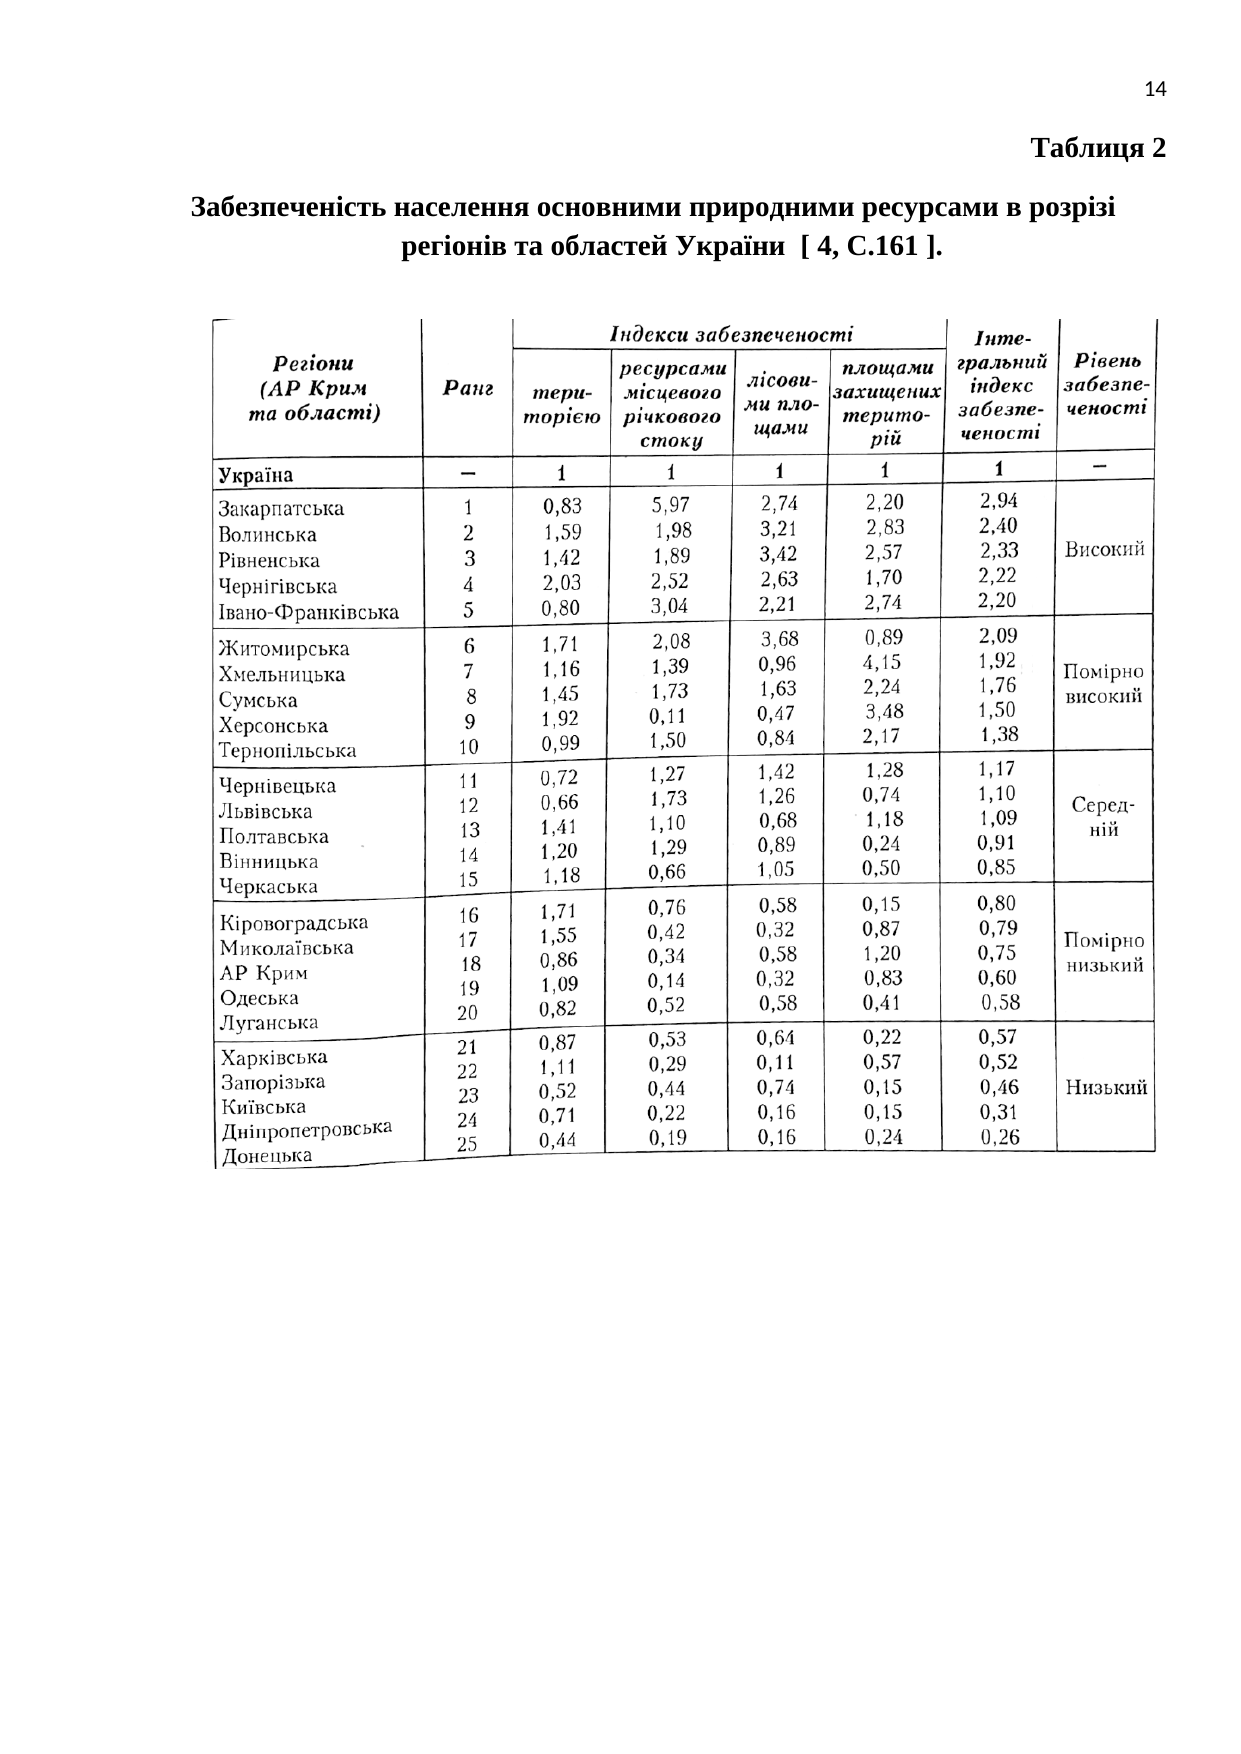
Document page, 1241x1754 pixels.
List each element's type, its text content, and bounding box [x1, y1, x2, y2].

text Забезпеченість населення основними природними ресурсами в розрізі регіонів та областей України [ 4, С.161 ]. [140, 189, 1167, 261]
picture [200, 319, 1167, 1169]
text Таблиця 2 [140, 130, 1167, 163]
